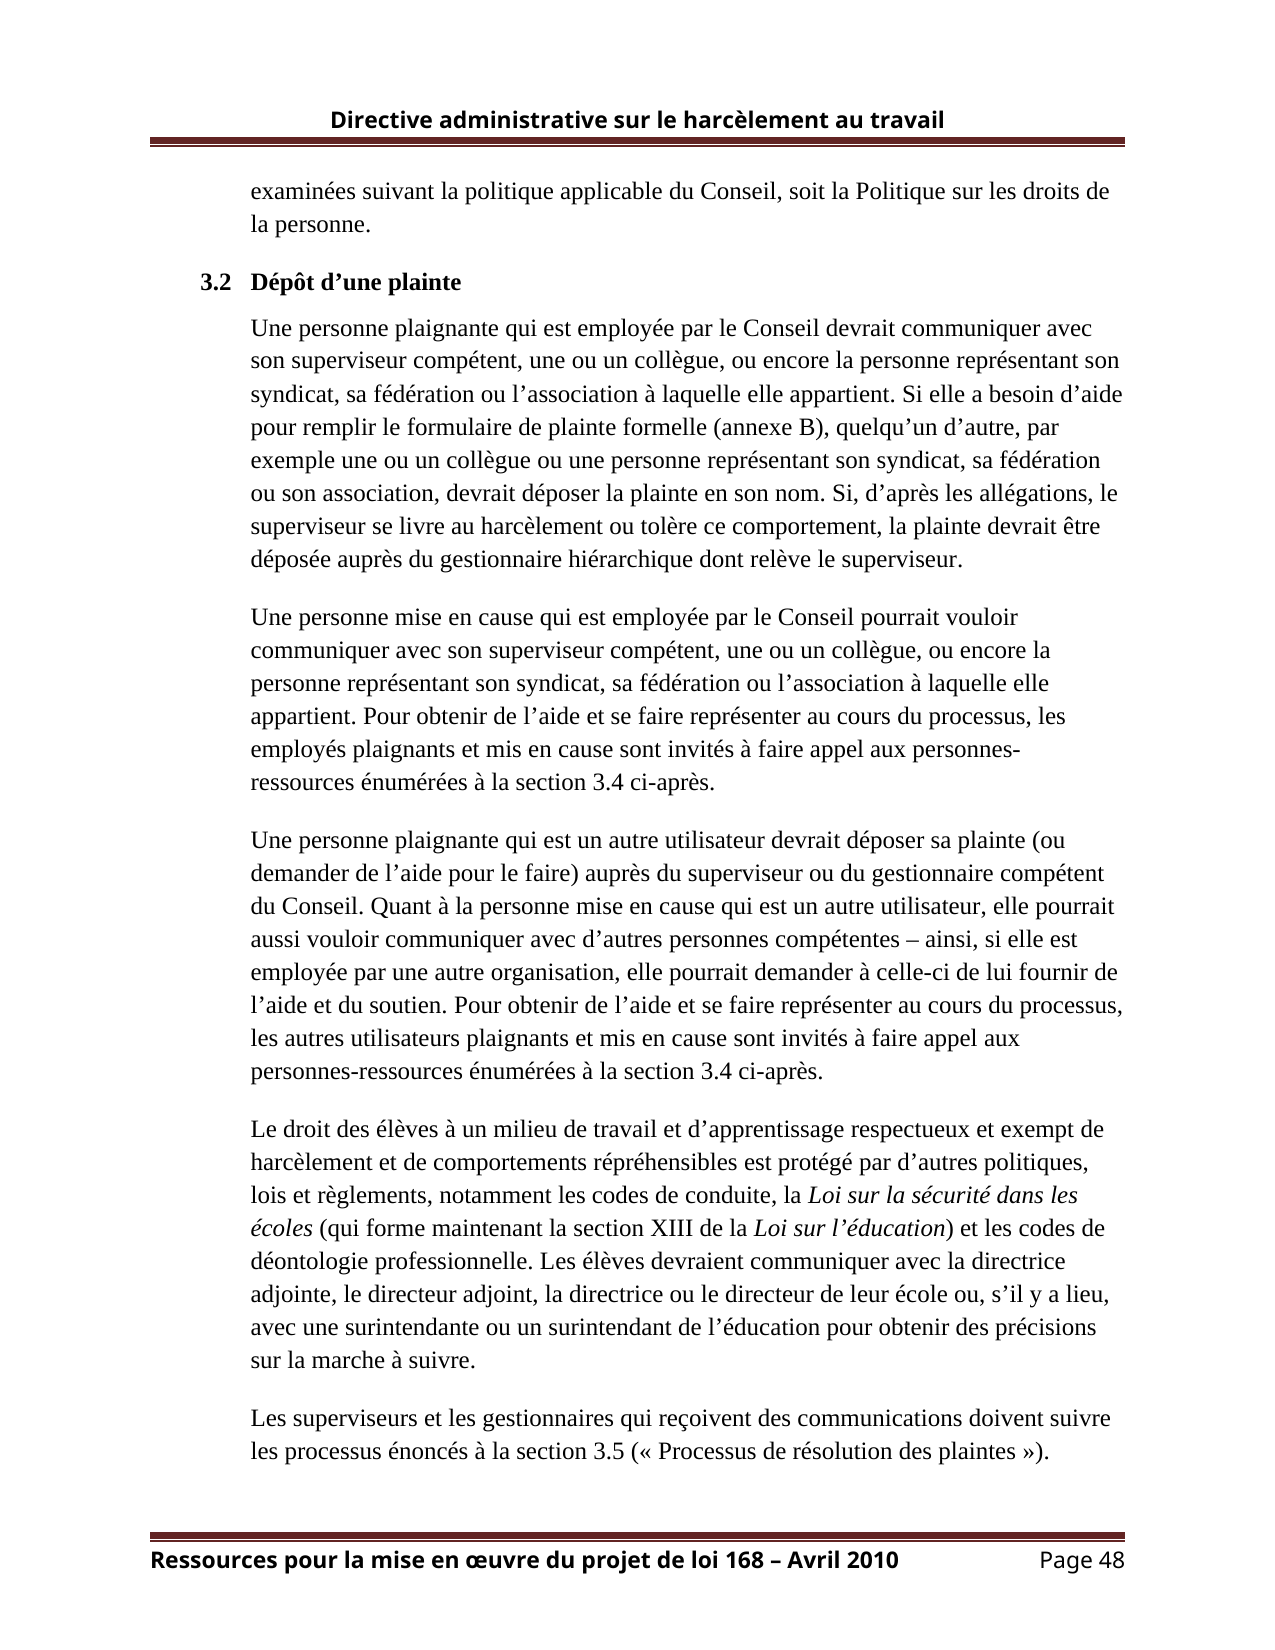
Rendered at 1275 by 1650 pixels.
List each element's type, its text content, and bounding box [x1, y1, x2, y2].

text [250, 176, 1125, 238]
text Une personne mise en cause qui est employée par le Conseil pourrait vouloir communiquer avec son superviseur compétent, une ou un collègue, ou encore la personne représentant son syndicat, sa fédération ou l’association à laquelle elle appartient. Pour obtenir de l’aide et se faire représenter au cours du processus, les employés plaignants et mis en cause sont invités à faire appel aux personnes-ressources énumérées à la section 3.4 ci-après. [250, 602, 1125, 796]
list Dépôt d’une plainte [200, 267, 1125, 296]
text Une personne plaignante qui est employée par le Conseil devrait communiquer avec son superviseur compétent, une ou un collègue, ou encore la personne représentant son syndicat, sa fédération ou l’association à laquelle elle appartient. Si elle a besoin d’aide pour remplir le formulaire de plainte formelle (annexe B), quelqu’un d’autre, par exemple une ou un collègue ou une personne représentant son syndicat, sa fédération ou son association, devrait déposer la plainte en son nom. Si, d’après les allégations, le superviseur se livre au harcèlement ou tolère ce comportement, la plainte devrait être déposée auprès du gestionnaire hiérarchique dont relève le superviseur. [250, 313, 1125, 572]
text Les superviseurs et les gestionnaires qui reçoivent des communications doivent suivre les processus énoncés à la section 3.5 (« Processus de résolution des plaintes »). [250, 1403, 1125, 1465]
text Le droit des élèves à un milieu de travail et d’apprentissage respectueux et exempt de harcèlement et de comportements répréhensibles est protégé par d’autres politiques, lois et règlements, notamment les codes de conduite, la Loi sur la sécurité dans les écoles (qui forme maintenant la section XIII de la Loi sur l’éducation) et les codes de déontologie professionnelle. Les élèves devraient communiquer avec la directrice adjointe, le directeur adjoint, la directrice ou le directeur de leur école ou, s’il y a lieu, avec une surintendante ou un surintendant de l’éducation pour obtenir des précisions sur la marche à suivre. [250, 1114, 1125, 1374]
text Une personne plaignante qui est un autre utilisateur devrait déposer sa plainte (ou demander de l’aide pour le faire) auprès du superviseur ou du gestionnaire compétent du Conseil. Quant à la personne mise en cause qui est un autre utilisateur, elle pourrait aussi vouloir communiquer avec d’autres personnes compétentes – ainsi, si elle est employée par une autre organisation, elle pourrait demander à celle-ci de lui fournir de l’aide et du soutien. Pour obtenir de l’aide et se faire représenter au cours du processus, les autres utilisateurs plaignants et mis en cause sont invités à faire appel aux personnes-ressources énumérées à la section 3.4 ci-après. [250, 825, 1125, 1085]
